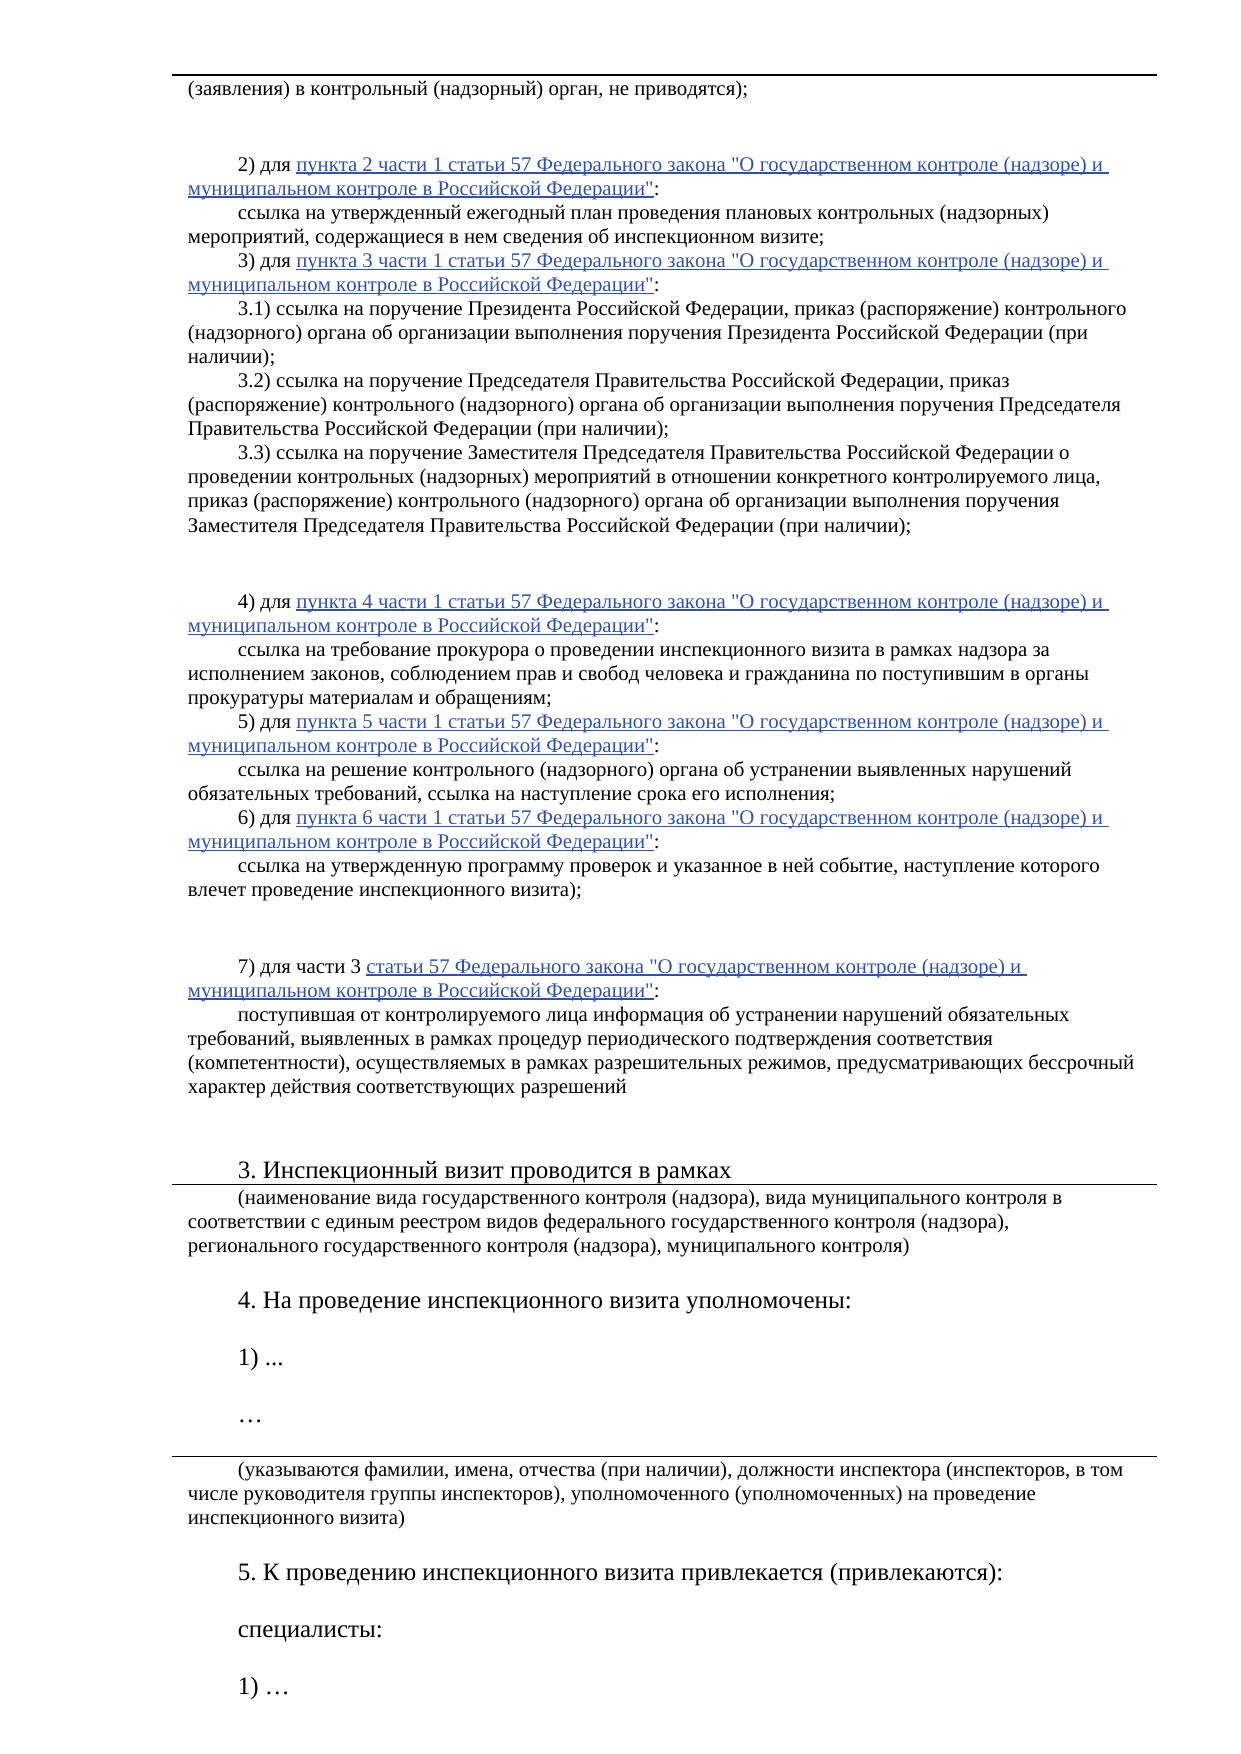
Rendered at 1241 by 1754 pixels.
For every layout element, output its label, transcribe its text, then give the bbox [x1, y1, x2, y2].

table_cell … [172, 1399, 1157, 1456]
table_cell 4) для пункта 4 части 1 статьи 57 Федерального закона "О государственном контроле (надзоре) и муниципальном контроле в Российской Федерации": ссылка на требование прокурора о проведении инспекционного визита в рамках надзора за исполнением законов, соблюдением прав и свобод человека и гражданина по поступившим в органы прокуратуры материалам и обращениям; 5) для пункта 5 части 1 статьи 57 Федерального закона "О государственном контроле (надзоре) и муниципальном контроле в Российской Федерации": ссылка на решение контрольного (надзорного) органа об устранении выявленных нарушений обязательных требований, ссылка на наступление срока его исполнения; 6) для пункта 6 части 1 статьи 57 Федерального закона "О государственном контроле (надзоре) и муниципальном контроле в Российской Федерации": ссылка на утвержденную программу проверок и указанное в ней событие, наступление которого влечет проведение инспекционного визита); [172, 565, 1157, 929]
table_cell 5. К проведению инспекционного визита привлекается (привлекаются): [172, 1557, 1157, 1614]
table_cell 7) для части 3 статьи 57 Федерального закона "О государственном контроле (надзоре) и муниципальном контроле в Российской Федерации": поступившая от контролируемого лица информация об устранении нарушений обязательных требований, выявленных в рамках процедур периодического подтверждения соответствия (компетентности), осуществляемых в рамках разрешительных режимов, предусматривающих бессрочный характер действия соответствующих разрешений [172, 930, 1157, 1126]
table_cell специалисты: [172, 1614, 1157, 1671]
table_cell (наименование вида государственного контроля (надзора), вида муниципального контроля в соответствии с единым реестром видов федерального государственного контроля (надзора), регионального государственного контроля (надзора), муниципального контроля) [172, 1185, 1157, 1285]
table_cell 2) для пункта 2 части 1 статьи 57 Федерального закона "О государственном контроле (надзоре) и муниципальном контроле в Российской Федерации": ссылка на утвержденный ежегодный план проведения плановых контрольных (надзорных) мероприятий, содержащиеся в нем сведения об инспекционном визите; 3) для пункта 3 части 1 статьи 57 Федерального закона "О государственном контроле (надзоре) и муниципальном контроле в Российской Федерации": 3.1) ссылка на поручение Президента Российской Федерации, приказ (распоряжение) контрольного (надзорного) органа об организации выполнения поручения Президента Российской Федерации (при наличии); 3.2) ссылка на поручение Председателя Правительства Российской Федерации, приказ (распоряжение) контрольного (надзорного) органа об организации выполнения поручения Председателя Правительства Российской Федерации (при наличии); 3.3) ссылка на поручение Заместителя Председателя Правительства Российской Федерации о проведении контрольных (надзорных) мероприятий в отношении конкретного контролируемого лица, приказ (распоряжение) контрольного (надзорного) органа об организации выполнения поручения Заместителя Председателя Правительства Российской Федерации (при наличии); [172, 128, 1157, 564]
table_cell 3. Инспекционный визит проводится в рамках [172, 1126, 1157, 1183]
table_cell 4. На проведение инспекционного визита уполномочены: 1) ... [172, 1285, 1157, 1399]
table_cell (указываются фамилии, имена, отчества (при наличии), должности инспектора (инспекторов, в том числе руководителя группы инспекторов), уполномоченного (уполномоченных) на проведение инспекционного визита) [172, 1457, 1157, 1557]
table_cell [172, 76, 1157, 127]
table_cell 1) … [172, 1671, 1157, 1699]
